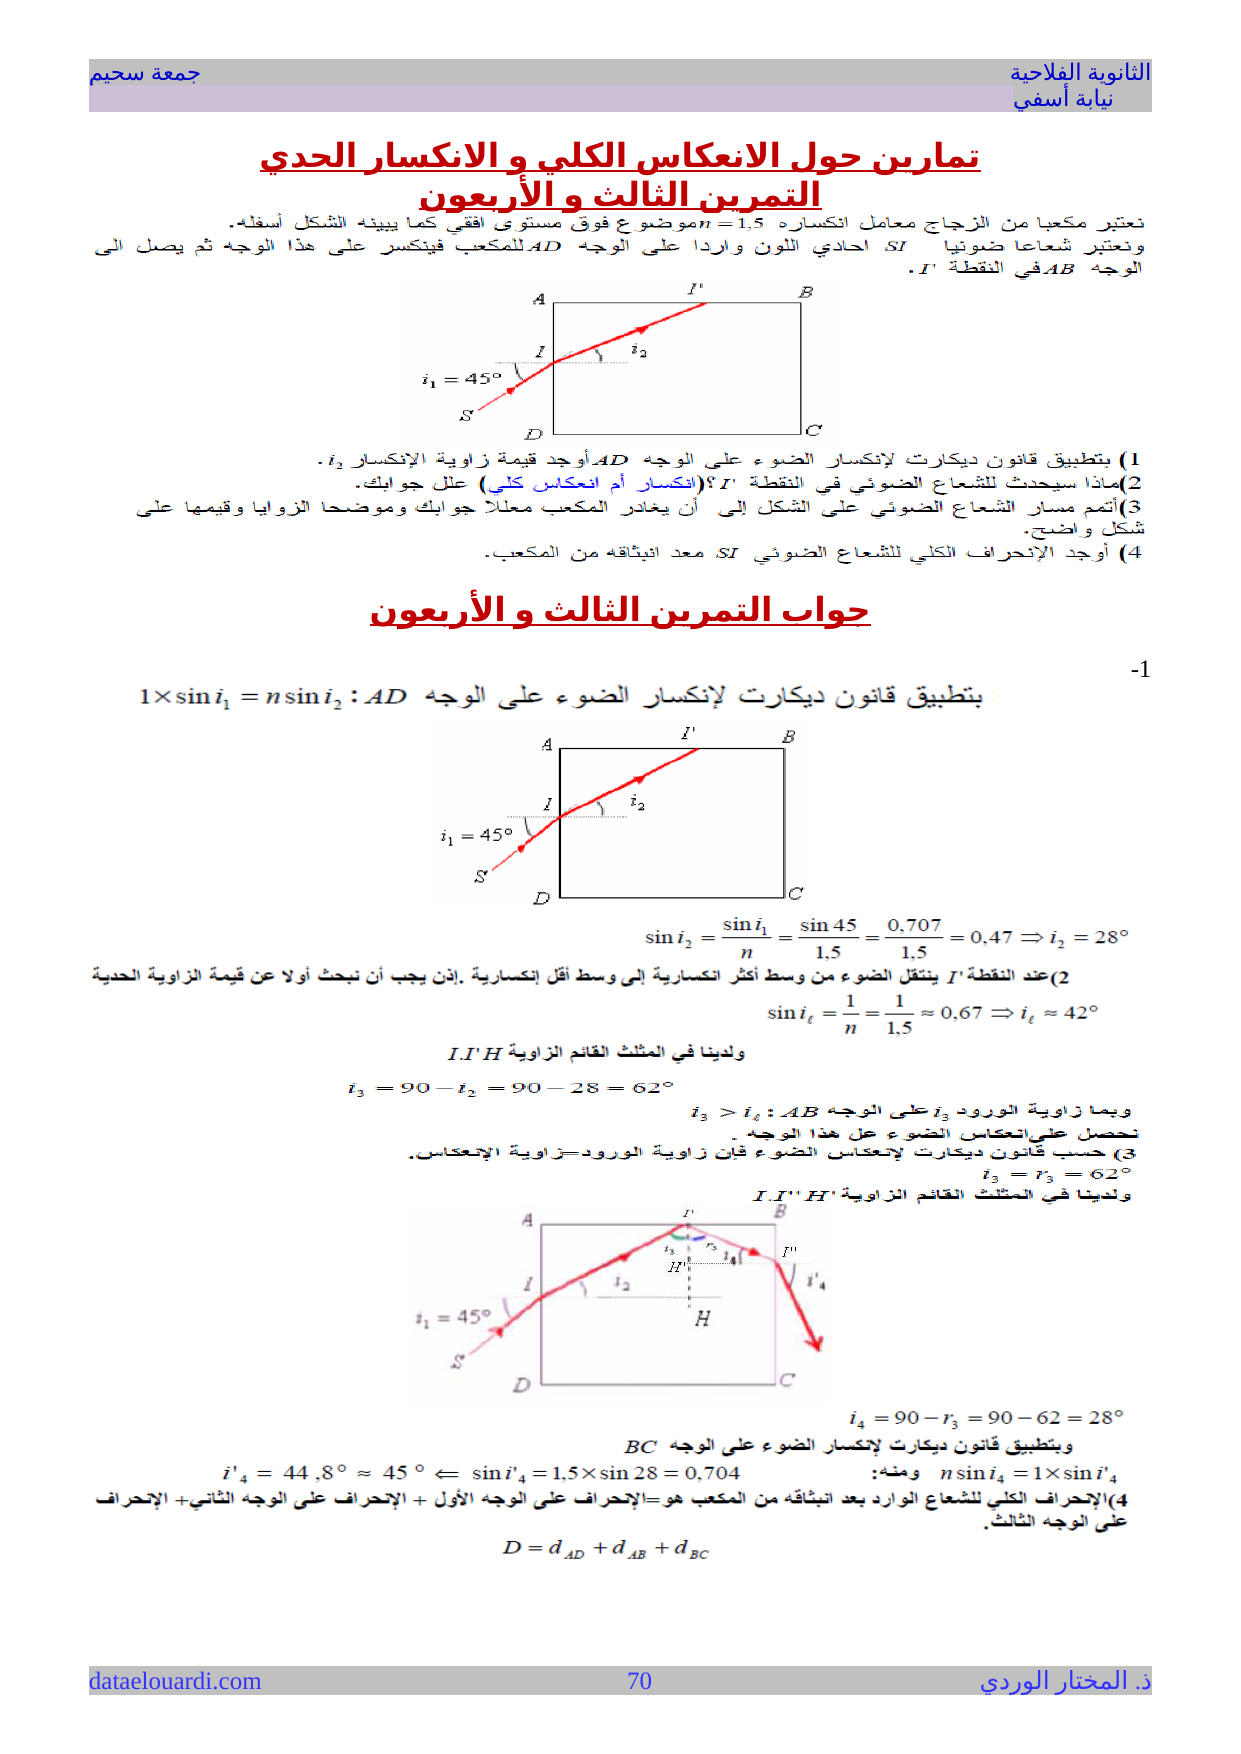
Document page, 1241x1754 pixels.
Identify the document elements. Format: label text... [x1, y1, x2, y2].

picture [89, 213, 1152, 566]
picture [88, 682, 1152, 1205]
text جواب التمرين الثالث و الأربعون [89, 591, 1152, 629]
picture [91, 1403, 1152, 1564]
text التمرين الثالث و الأربعون [89, 175, 1152, 213]
text 1- [89, 654, 1152, 683]
text تمارين حول الانعكاس الكلي و الانكسار الحدي [89, 137, 1152, 175]
